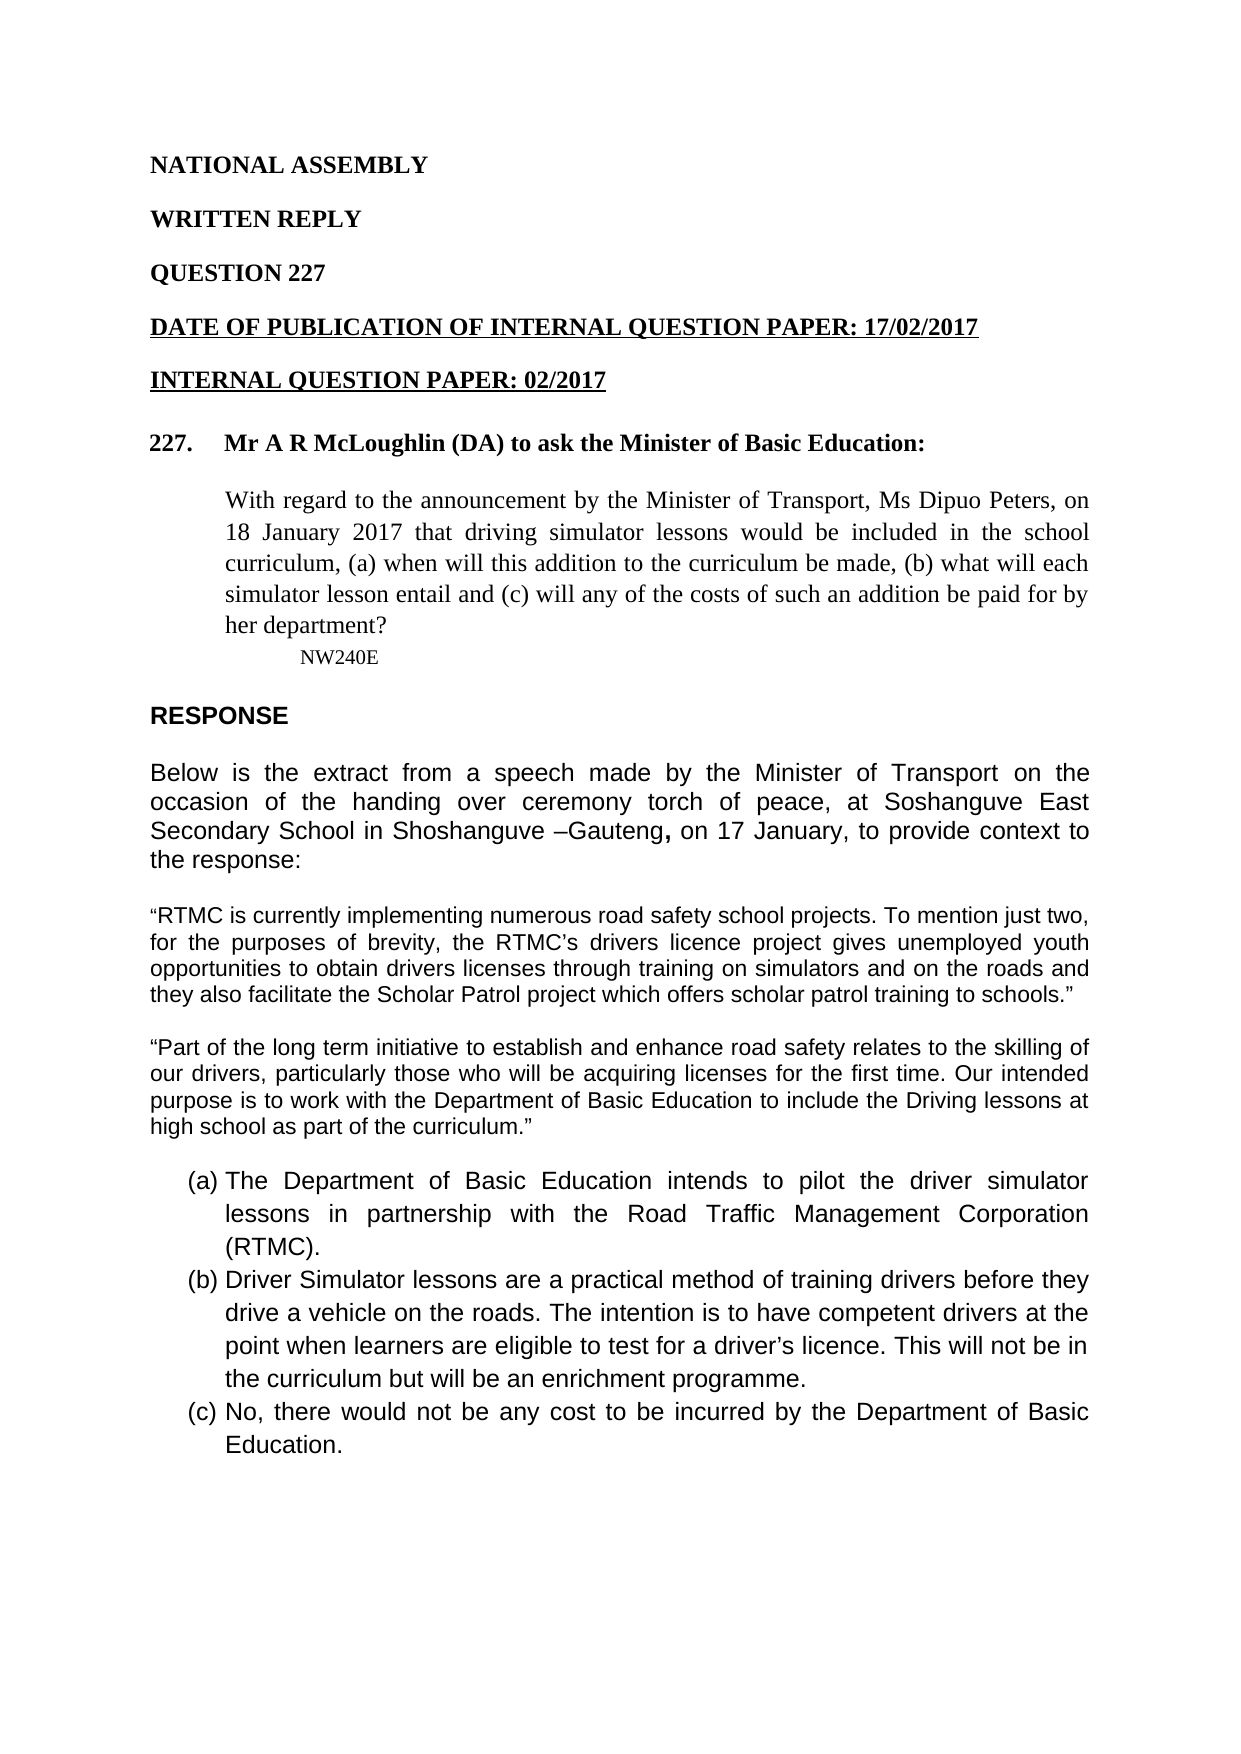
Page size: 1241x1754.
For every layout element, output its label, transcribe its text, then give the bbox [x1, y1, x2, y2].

list No, there would not be any cost to be incurred by the Department of Basic Education. [187, 1397, 1090, 1459]
list Driver Simulator lessons are a practical method of training drivers before they drive a vehicle on the roads. The intention is to have competent drivers at the point when learners are eligible to test for a driver’s licence. This will not be in the curriculum but will be an enrichment programme. [187, 1265, 1090, 1393]
text WRITTEN REPLY [150, 204, 1090, 233]
text Below is the extract from a speech made by the Minister of Transport on the occasion of the handing over ceremony torch of peace, at Soshanguve East Secondary School in Shoshanguve –Gauteng, on 17 January, to provide context to the response: [150, 758, 1090, 873]
text “Part of the long term initiative to establish and enhance road safety relates to the skilling of our drivers, particularly those who will be acquiring licenses for the first time. Our intended purpose is to work with the Department of Basic Education to include the Driving lessons at high school as part of the curriculum.” [150, 1034, 1090, 1139]
text RESPONSE [150, 701, 1090, 730]
text 227. Mr A R McLoughlin (DA) to ask the Minister of Basic Education: [149, 428, 1090, 456]
text NATIONAL ASSEMBLY [150, 150, 1090, 179]
text “RTMC is currently implementing numerous road safety school projects. To mention just two, for the purposes of brevity, the RTMC’s drivers licence project gives unemployed youth opportunities to obtain drivers licenses through training on simulators and on the roads and they also facilitate the Scholar Patrol project which offers scholar patrol training to schools.” [150, 902, 1090, 1008]
text DATE OF PUBLICATION OF INTERNAL QUESTION PAPER: 17/02/2017 [150, 312, 1090, 340]
list The Department of Basic Education intends to pilot the driver simulator lessons in partnership with the Road Traffic Management Corporation (RTMC). [187, 1166, 1090, 1261]
text With regard to the announcement by the Minister of Transport, Ms Dipuo Peters, on 18 January 2017 that driving simulator lessons would be included in the school curriculum, (a) when will this addition to the curriculum be made, (b) what will each simulator lesson entail and (c) will any of the costs of such an addition be paid for by her department? NW240E [225, 486, 1090, 669]
text QUESTION 227 [150, 258, 1090, 286]
text INTERNAL QUESTION PAPER: 02/2017 [150, 365, 1090, 394]
